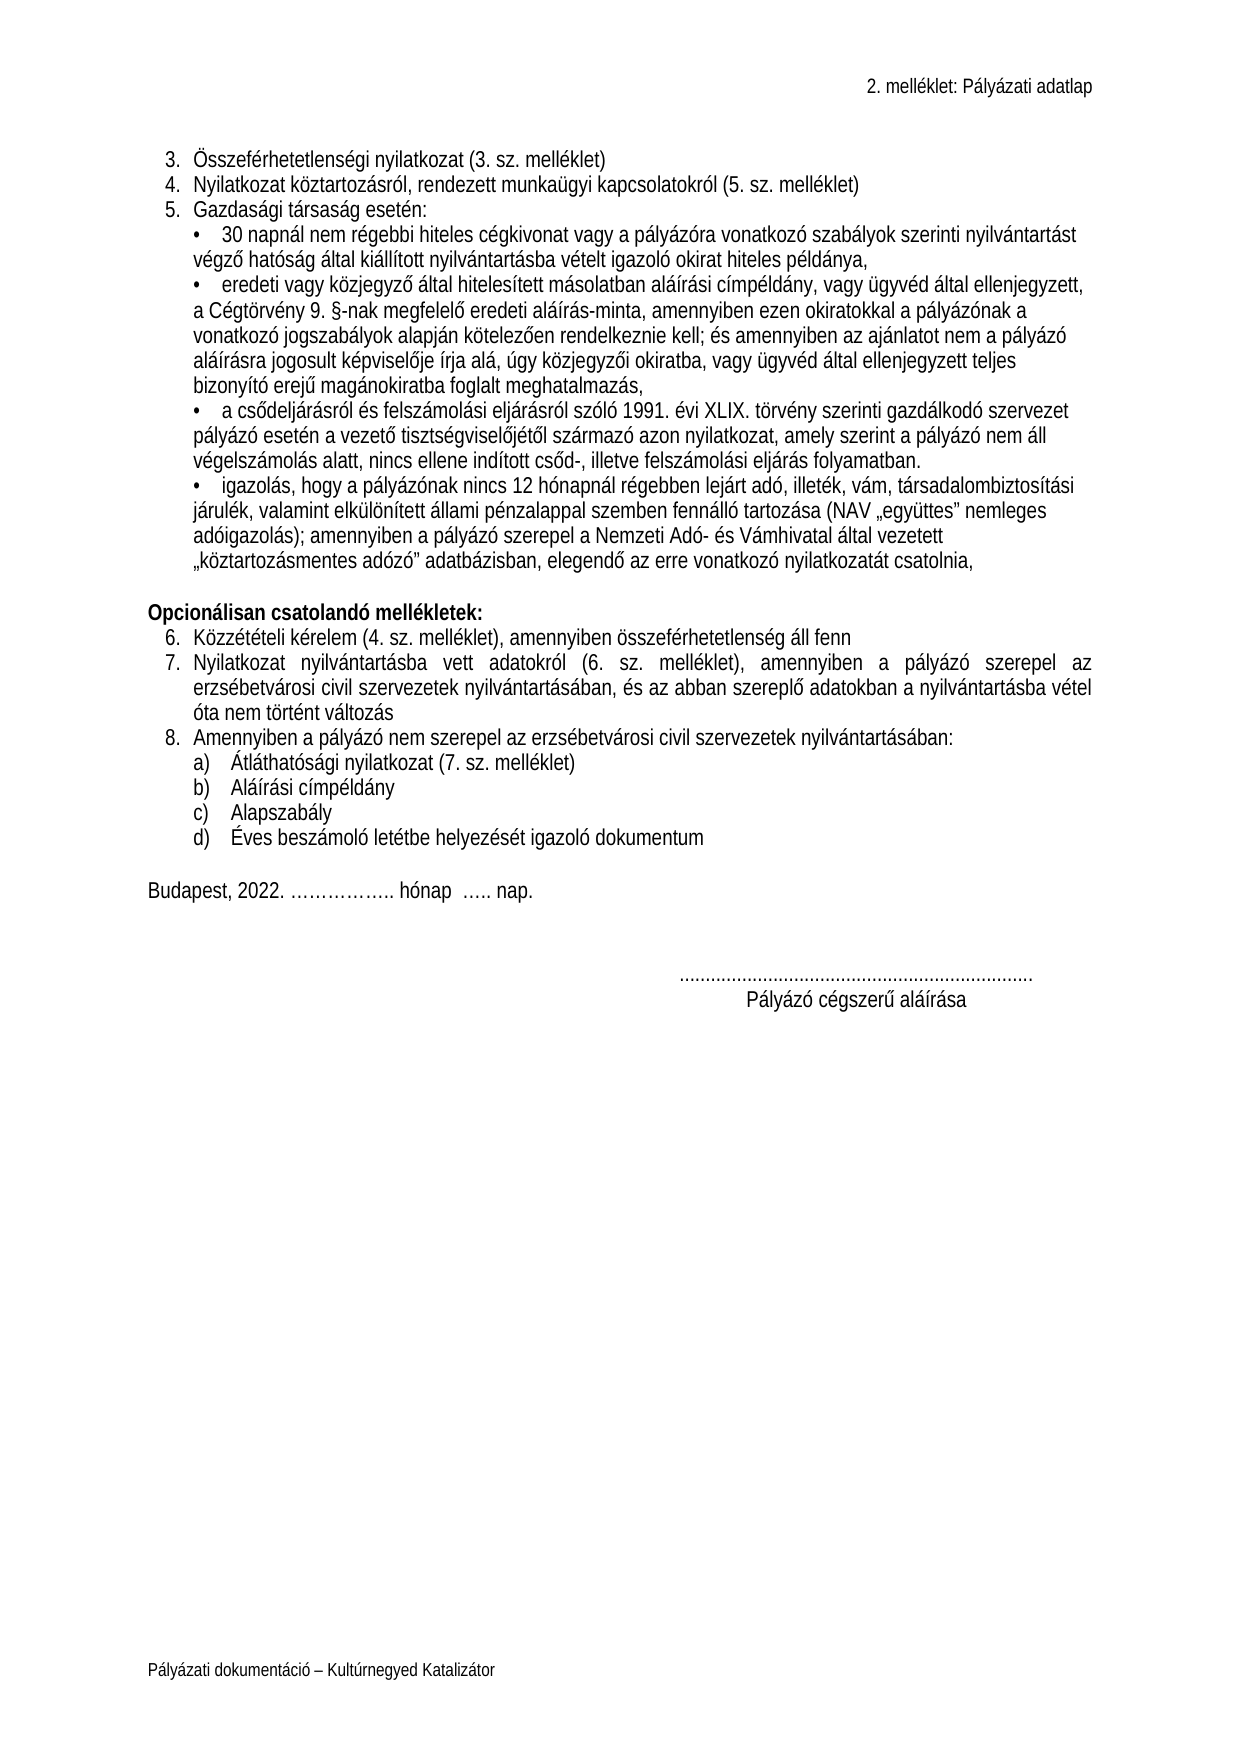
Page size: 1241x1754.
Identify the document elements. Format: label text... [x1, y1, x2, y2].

list Átláthatósági nyilatkozat (7. sz. melléklet) [193, 750, 1093, 775]
list Alapszabály [193, 800, 1093, 825]
text Budapest, 2022. …………….. hónap ….. nap. [148, 877, 1092, 904]
list Gazdasági társaság esetén: [165, 198, 1093, 223]
list Összeférhetetlenségi nyilatkozat (3. sz. melléklet) [165, 148, 1093, 173]
list Nyilatkozat nyilvántartásba vett adatokról (6. sz. melléklet), amennyiben a pályázó szerepel az erzsébetvárosi civil szervezetek nyilvántartásában, és az abban szereplő adatokban a nyilvántartásba vétel óta nem történt változás [165, 650, 1093, 725]
list Aláírási címpéldány [193, 775, 1093, 800]
list Nyilatkozat köztartozásról, rendezett munkaügyi kapcsolatokról (5. sz. melléklet) [165, 173, 1093, 198]
text Opcionálisan csatolandó mellékletek: [148, 600, 1093, 625]
text • 30 napnál nem régebbi hiteles cégkivonat vagy a pályázóra vonatkozó szabályok szerinti nyilvántartást végző hatóság által kiállított nyilvántartásba vételt igazoló okirat hiteles példánya, [193, 223, 1093, 273]
text • a csődeljárásról és felszámolási eljárásról szóló 1991. évi XLIX. törvény szerinti gazdálkodó szervezet pályázó esetén a vezető tisztségviselőjétől származó azon nyilatkozat, amely szerint a pályázó nem áll végelszámolás alatt, nincs ellene indított csőd-, illetve felszámolási eljárás folyamatban. [193, 398, 1093, 473]
list Amennyiben a pályázó nem szerepel az erzsébetvárosi civil szervezetek nyilvántartásában: [165, 725, 1093, 750]
text • eredeti vagy közjegyző által hitelesített másolatban aláírási címpéldány, vagy ügyvéd által ellenjegyzett, a Cégtörvény 9. §-nak megfelelő eredeti aláírás-minta, amennyiben ezen okiratokkal a pályázónak a vonatkozó jogszabályok alapján kötelezően rendelkeznie kell; és amennyiben az ajánlatot nem a pályázó aláírásra jogosult képviselője írja alá, úgy közjegyzői okiratba, vagy ügyvéd által ellenjegyzett teljes bizonyító erejű magánokiratba foglalt meghatalmazás, [193, 273, 1093, 398]
list Éves beszámoló letétbe helyezését igazoló dokumentum [193, 825, 1093, 850]
list Közzétételi kérelem (4. sz. melléklet), amennyiben összeférhetetlenség áll fenn [165, 625, 1093, 650]
text Pályázó cégszerű aláírása [148, 986, 1092, 1012]
text • igazolás, hogy a pályázónak nincs 12 hónapnál régebben lejárt adó, illeték, vám, társadalombiztosítási járulék, valamint elkülönített állami pénzalappal szemben fennálló tartozása (NAV „együttes” nemleges adóigazolás); amennyiben a pályázó szerepel a Nemzeti Adó- és Vámhivatal által vezetett „köztartozásmentes adózó” adatbázisban, elegendő az erre vonatkozó nyilatkozatát csatolnia, [193, 473, 1093, 574]
